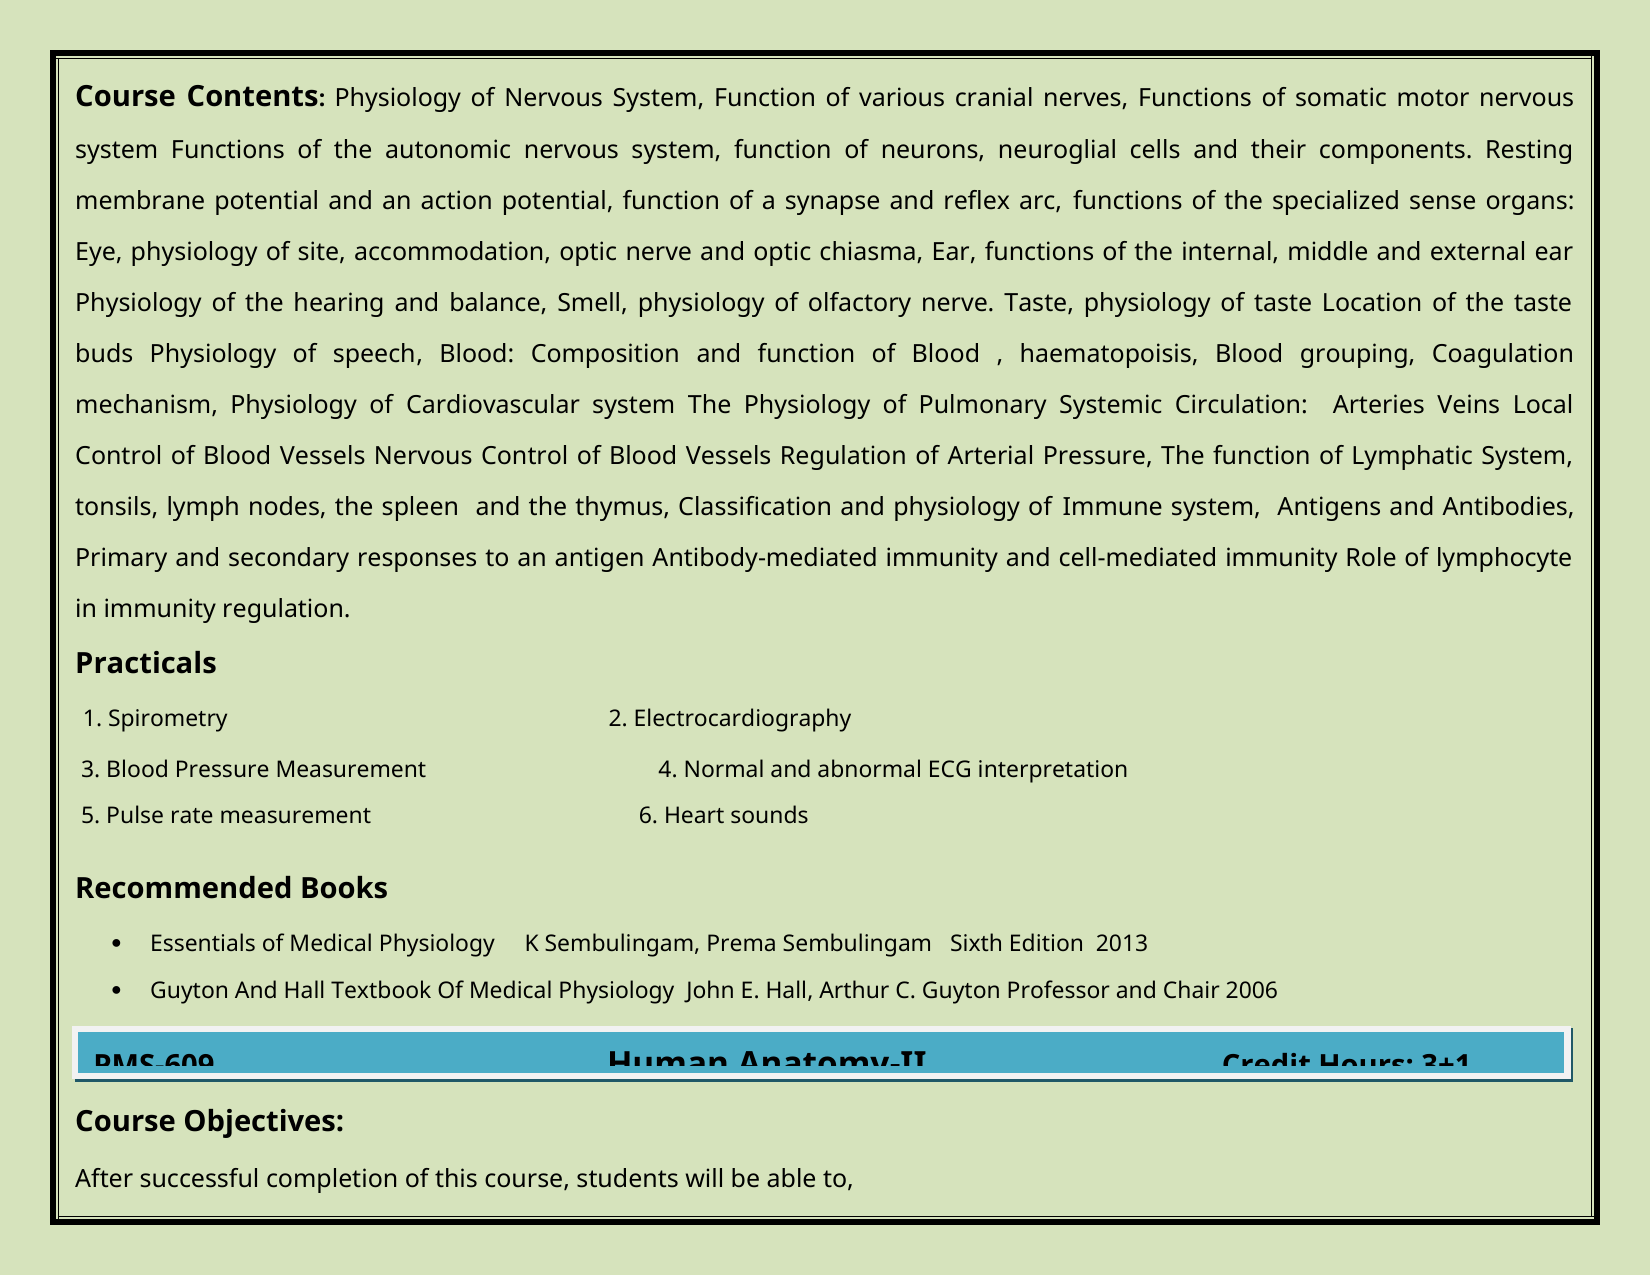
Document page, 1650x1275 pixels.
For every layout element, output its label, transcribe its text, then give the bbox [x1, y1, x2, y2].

list Course Contents: Physiology of Nervous System, Function of various cranial nerves, Functions of somatic motor nervous system Functions of the autonomic nervous system, function of neurons, neuroglial cells and their components. Resting membrane potential and an action potential, function of a synapse and reflex arc, functions of the specialized sense organs: Eye, physiology of site, accommodation, optic nerve and optic chiasma, Ear, functions of the internal, middle and external ear Physiology of the hearing and balance, Smell, physiology of olfactory nerve. Taste, physiology of taste Location of the taste buds Physiology of speech, Blood: Composition and function of Blood , haematopoisis, Blood grouping, Coagulation mechanism, Physiology of Cardiovascular system The Physiology of Pulmonary Systemic Circulation: Arteries Veins Local Control of Blood Vessels Nervous Control of Blood Vessels Regulation of Arterial Pressure, The function of Lymphatic System, tonsils, lymph nodes, the spleen and the thymus, Classification and physiology of Immune system, Antigens and Antibodies, Primary and secondary responses to an antigen Antibody-mediated immunity and cell-mediated immunity Role of lymphocyte in immunity regulation. [75, 75, 1575, 625]
text After successful completion of this course, students will be able to, [75, 1160, 1575, 1194]
text Recommended Books [75, 867, 1575, 907]
list 1. Spirometry 2. Electrocardiography [75, 702, 1575, 733]
list Guyton And Hall Textbook Of Medical Physiology John E. Hall, Arthur C. Guyton Professor and Chair 2006 [112, 973, 1575, 1005]
list Practicals [75, 642, 1575, 682]
list 3. Blood Pressure Measurement 4. Normal and abnormal ECG interpretation [75, 753, 1575, 784]
list Essentials of Medical Physiology K Sembulingam, Prema Sembulingam Sixth Edition 2013 [112, 927, 1575, 958]
text Course Objectives: [75, 1101, 1575, 1140]
list 5. Pulse rate measurement 6. Heart sounds [75, 799, 1575, 831]
